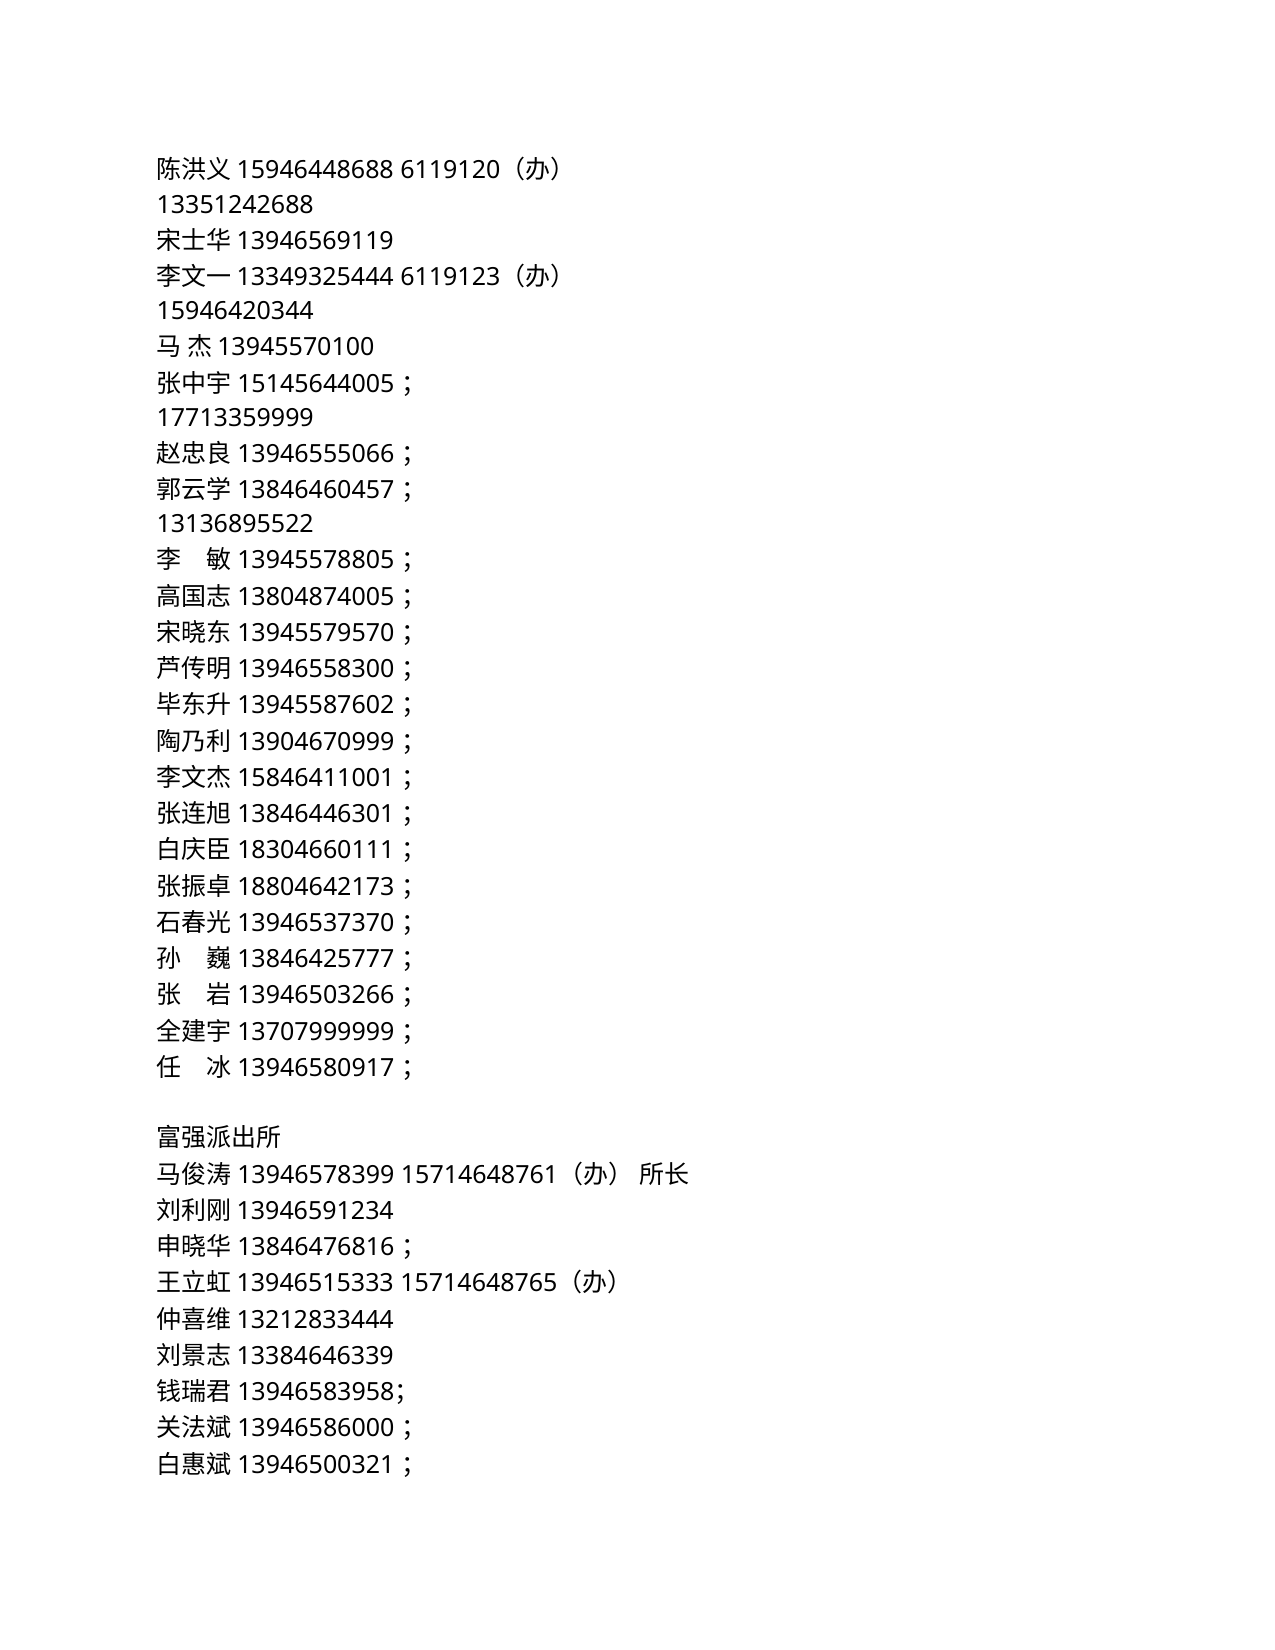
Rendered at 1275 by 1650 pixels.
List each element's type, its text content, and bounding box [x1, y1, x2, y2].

text 马俊涛 13946578399 15714648761（办） 所长 [156, 1154, 1118, 1190]
text 刘利刚13946591234 [156, 1190, 1118, 1227]
text 13351242688 [156, 186, 1118, 220]
text 王立虹13946515333 15714648765（办） [156, 1263, 1118, 1299]
text 李文一13349325444 6119123（办） [156, 257, 1118, 293]
text 李文杰 15846411001 ； [156, 757, 1118, 794]
text 张 岩 13946503266 ； [156, 975, 1118, 1011]
text 刘景志13384646339 [156, 1335, 1118, 1372]
text 15946420344 [156, 293, 1118, 327]
text 13136895522 [156, 506, 1118, 540]
text 张振卓 18804642173 ； [156, 866, 1118, 902]
text 芦传明 13946558300 ； [156, 649, 1118, 685]
text 毕东升 13945587602 ； [156, 685, 1118, 721]
text 石春光 13946537370 ； [156, 902, 1118, 939]
text 张连旭 13846446301 ； [156, 794, 1118, 830]
text 关法斌 13946586000 ； [156, 1408, 1118, 1444]
text 宋晓东 13945579570 ； [156, 612, 1118, 649]
text 任 冰 13946580917 ； [156, 1047, 1118, 1084]
text 钱瑞君 13946583958； [156, 1372, 1118, 1408]
text 陈洪义15946448688 6119120（办） [156, 150, 1118, 186]
text 陶乃利 13904670999 ； [156, 721, 1118, 757]
text 李 敏 13945578805 ； [156, 540, 1118, 576]
text 全建宇 13707999999 ； [156, 1011, 1118, 1047]
text 高国志 13804874005 ； [156, 576, 1118, 612]
text 张中宇 15145644005 ； [156, 363, 1118, 399]
text 赵忠良 13946555066 ； [156, 433, 1118, 470]
text 白庆臣 18304660111 ； [156, 830, 1118, 866]
text 17713359999 [156, 399, 1118, 433]
text 申晓华 13846476816 ； [156, 1227, 1118, 1263]
text 马 杰13945570100 [156, 327, 1118, 363]
text 郭云学 13846460457 ； [156, 470, 1118, 506]
text 白惠斌 13946500321 ； [156, 1444, 1118, 1480]
text 孙 巍 13846425777 ； [156, 939, 1118, 975]
text 宋士华13946569119 [156, 220, 1118, 257]
text 富强派出所 [156, 1118, 1118, 1154]
text 仲喜维13212833444 [156, 1299, 1118, 1335]
